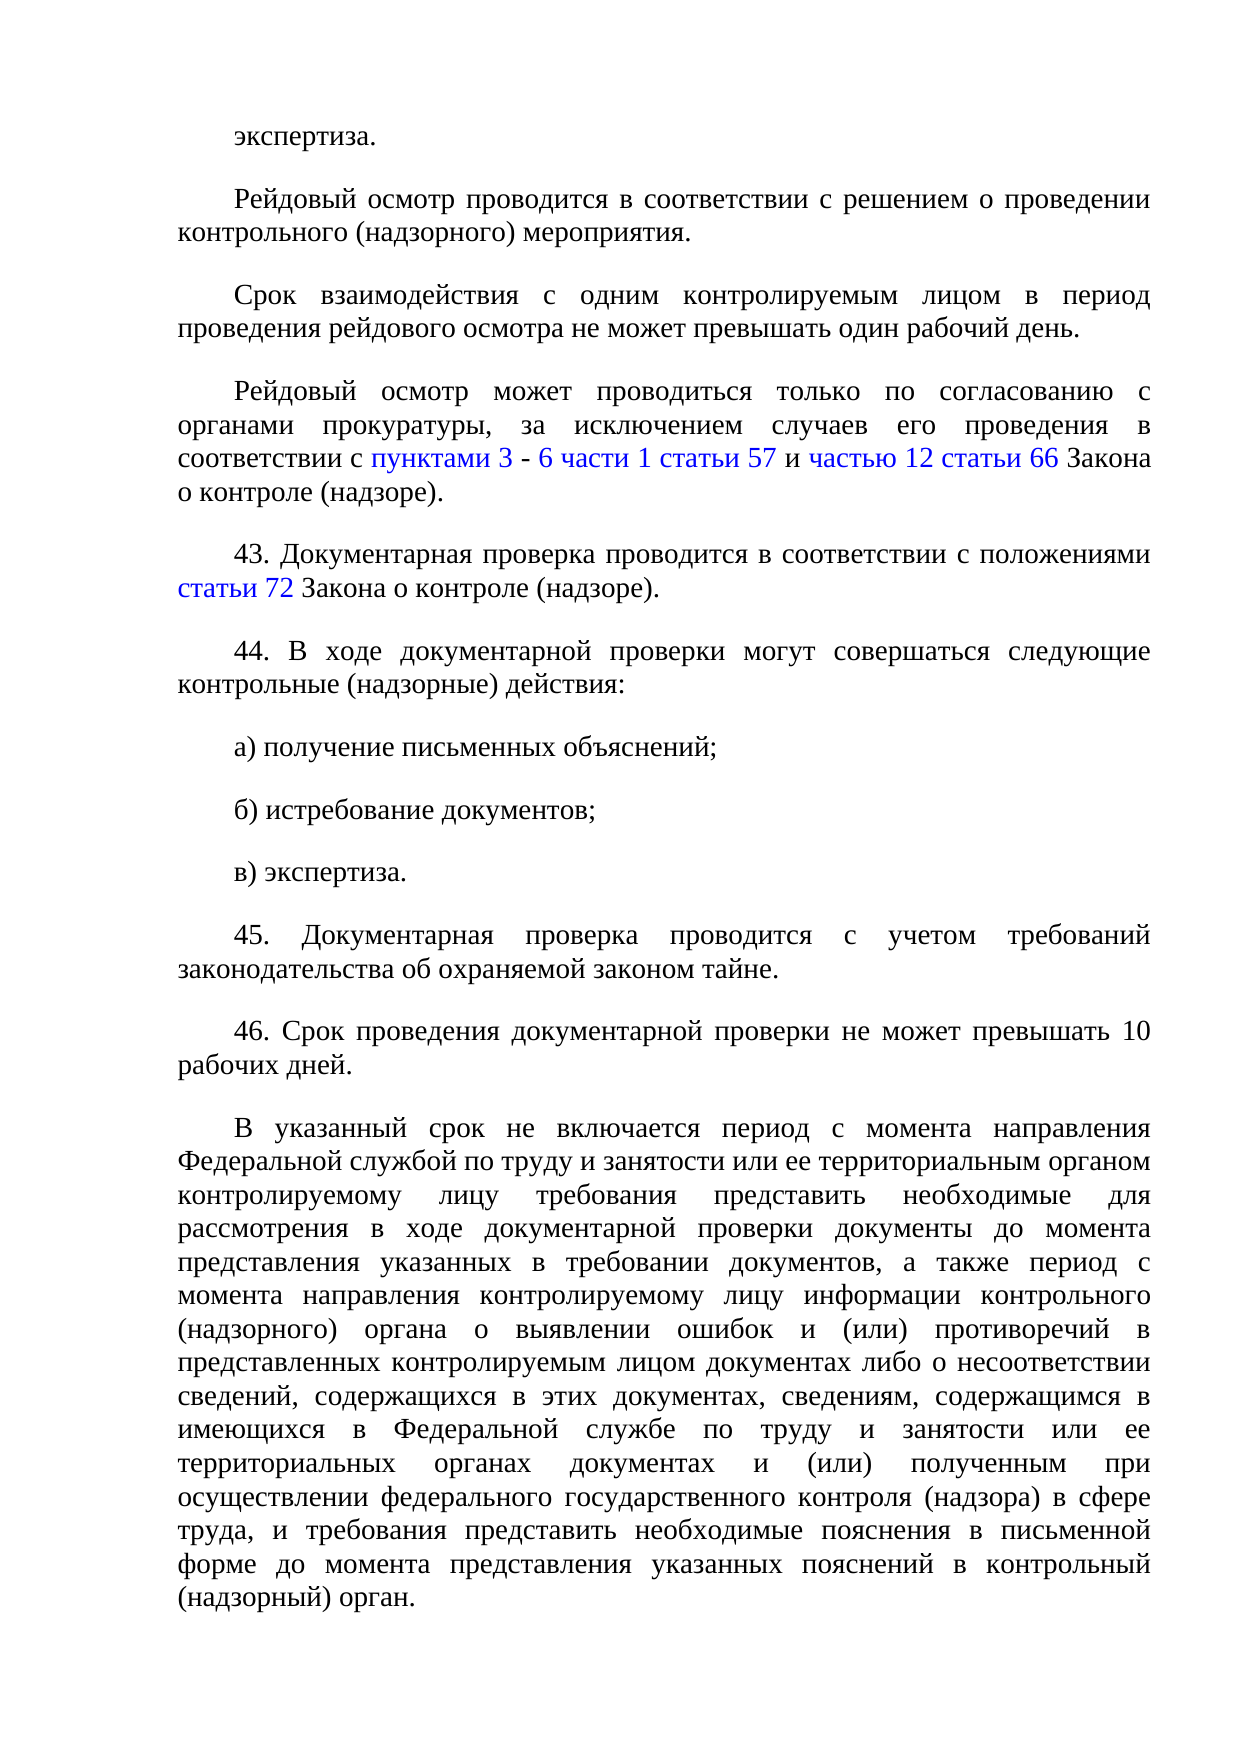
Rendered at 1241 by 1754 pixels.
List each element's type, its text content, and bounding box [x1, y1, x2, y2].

text в) экспертиза. [177, 854, 1152, 888]
text Срок взаимодействия с одним контролируемым лицом в период проведения рейдового осмотра не может превышать один рабочий день. [177, 277, 1152, 344]
text 46. Срок проведения документарной проверки не может превышать 10 рабочих дней. [177, 1013, 1152, 1081]
text экспертиза. [177, 118, 1152, 152]
text 43. Документарная проверка проводится в соответствии с положениями статьи 72 Закона о контроле (надзоре). [177, 537, 1152, 604]
text б) истребование документов; [177, 792, 1152, 825]
text В указанный срок не включается период с момента направления Федеральной службой по труду и занятости или ее территориальным органом контролируемому лицу требования представить необходимые для рассмотрения в ходе документарной проверки документы до момента представления указанных в требовании документов, а также период с момента направления контролируемому лицу информации контрольного (надзорного) органа о выявлении ошибок и (или) противоречий в представленных контролируемым лицом документах либо о несоответствии сведений, содержащихся в этих документах, сведениям, содержащимся в имеющихся в Федеральной службе по труду и занятости или ее территориальных органах документах и (или) полученным при осуществлении федерального государственного контроля (надзора) в сфере труда, и требования представить необходимые пояснения в письменной форме до момента представления указанных пояснений в контрольный (надзорный) орган. [177, 1110, 1152, 1613]
text а) получение письменных объяснений; [177, 729, 1152, 763]
text Рейдовый осмотр проводится в соответствии с решением о проведении контрольного (надзорного) мероприятия. [177, 181, 1152, 248]
text 45. Документарная проверка проводится с учетом требований законодательства об охраняемой законом тайне. [177, 917, 1152, 984]
text 44. В ходе документарной проверки могут совершаться следующие контрольные (надзорные) действия: [177, 633, 1152, 700]
text Рейдовый осмотр может проводиться только по согласованию с органами прокуратуры, за исключением случаев его проведения в соответствии с пунктами 3 - 6 части 1 статьи 57 и частью 12 статьи 66 Закона о контроле (надзоре). [177, 373, 1152, 507]
